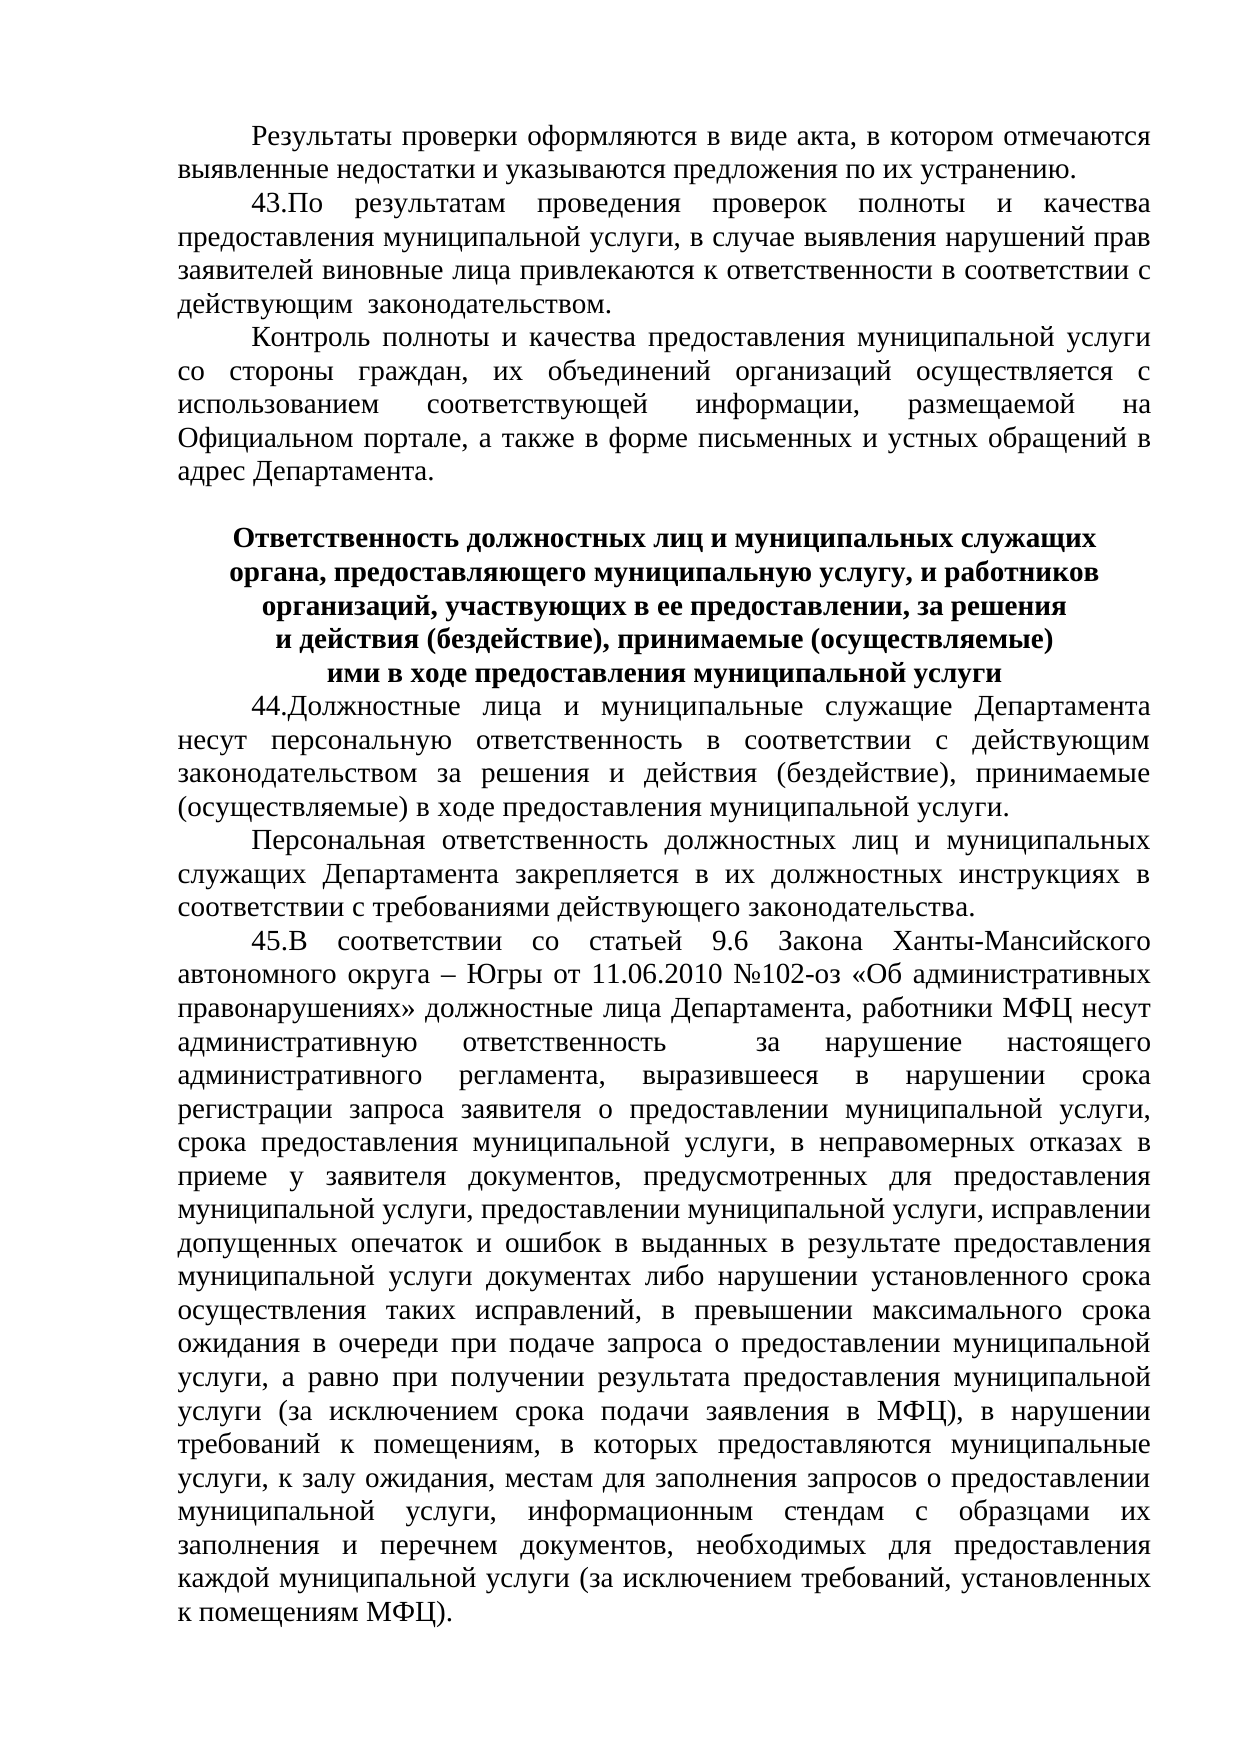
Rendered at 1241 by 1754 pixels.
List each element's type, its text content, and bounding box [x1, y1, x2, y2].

list 44.Должностные лица и муниципальные служащие Департамента несут персональную ответственность в соответствии с действующим законодательством за решения и действия (бездействие), принимаемые (осуществляемые) в ходе предоставления муниципальной услуги. [177, 688, 1152, 822]
text 43.По результатам проведения проверок полноты и качества предоставления муниципальной услуги, в случае выявления нарушений прав заявителей виновные лица привлекаются к ответственности в соответствии с действующим законодательством. [177, 185, 1152, 319]
list Персональная ответственность должностных лиц и муниципальных служащих Департамента закрепляется в их должностных инструкциях в соответствии с требованиями действующего законодательства. [177, 822, 1152, 923]
text ими в ходе предоставления муниципальной услуги [177, 655, 1152, 688]
text Контроль полноты и качества предоставления муниципальной услуги со стороны граждан, их объединений организаций осуществляется с использованием соответствующей информации, размещаемой на Официальном портале, а также в форме письменных и устных обращений в адрес Департамента. [177, 319, 1152, 487]
list 45.В соответствии со статьей 9.6 Закона Ханты-Мансийского автономного округа – Югры от 11.06.2010 №102-оз «Об административных правонарушениях» должностные лица Департамента, работники МФЦ несут административную ответственность за нарушение настоящего административного регламента, выразившееся в нарушении срока регистрации запроса заявителя о предоставлении муниципальной услуги, срока предоставления муниципальной услуги, в неправомерных отказах в приеме у заявителя документов, предусмотренных для предоставления муниципальной услуги, предоставлении муниципальной услуги, исправлении допущенных опечаток и ошибок в выданных в результате предоставления муниципальной услуги документах либо нарушении установленного срока осуществления таких исправлений, в превышении максимального срока ожидания в очереди при подаче запроса о предоставлении муниципальной услуги, а равно при получении результата предоставления муниципальной услуги (за исключением срока подачи заявления в МФЦ), в нарушении требований к помещениям, в которых предоставляются муниципальные услуги, к залу ожидания, местам для заполнения запросов о предоставлении муниципальной услуги, информационным стендам с образцами их заполнения и перечнем документов, необходимых для предоставления каждой муниципальной услуги (за исключением требований, установленных к помещениям МФЦ). [177, 923, 1152, 1627]
text Ответственность должностных лиц и муниципальных служащих [177, 521, 1152, 554]
text и действия (бездействие), принимаемые (осуществляемые) [177, 621, 1152, 655]
text органа, предоставляющего муниципальную услугу, и работников организаций, участвующих в ее предоставлении, за решения [177, 554, 1152, 621]
text Результаты проверки оформляются в виде акта, в котором отмечаются выявленные недостатки и указываются предложения по их устранению. [177, 118, 1152, 185]
